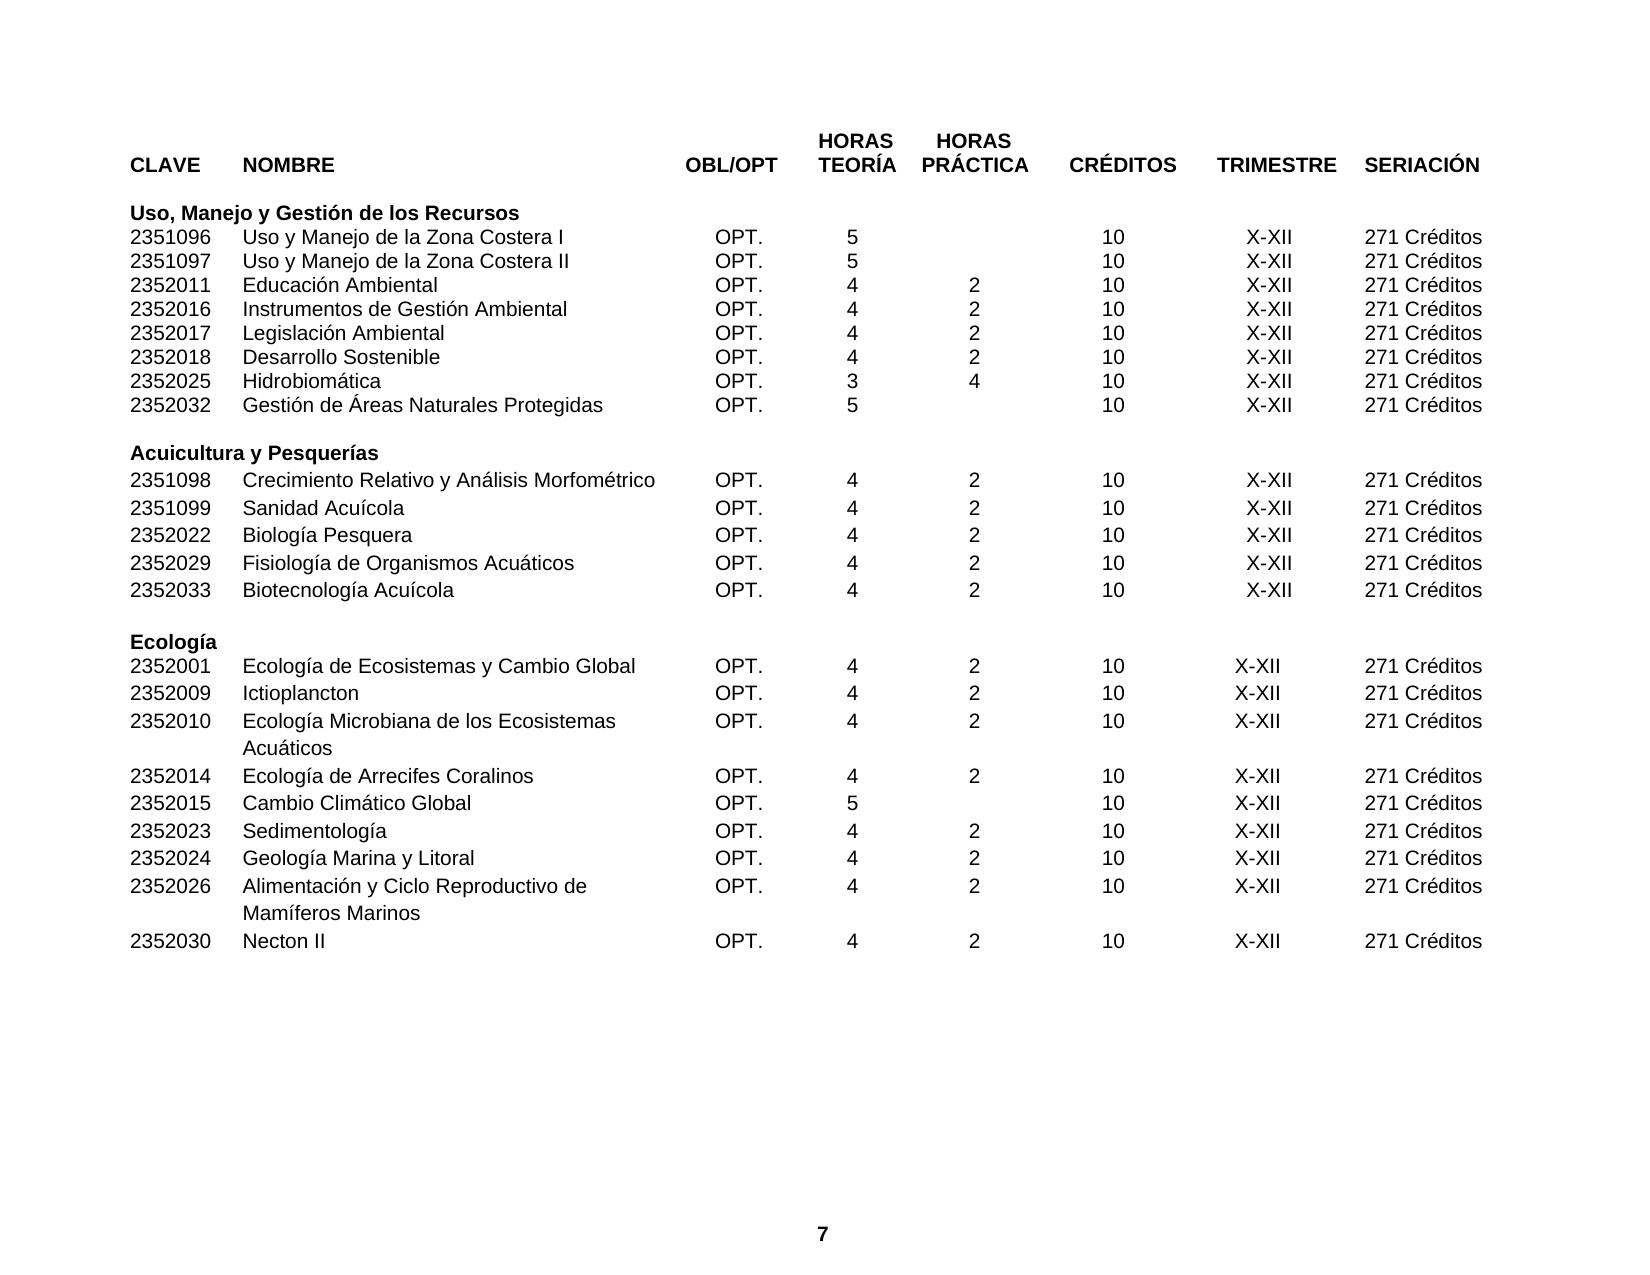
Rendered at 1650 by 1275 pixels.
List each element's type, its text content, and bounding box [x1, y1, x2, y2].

text Ecología [130, 629, 1521, 653]
text 2351098 Crecimiento Relativo y Análisis Morfométrico OPT. 4 2 10 X-XII 271 Créditos 2351099 Sanidad Acuícola OPT. 4 2 10 X-XII 271 Créditos 2352022 Biología Pesquera OPT. 4 2 10 X-XII 271 Créditos 2352029 Fisiología de Organismos Acuáticos OPT. 4 2 10 X-XII 271 Créditos 2352033 Biotecnología Acuícola OPT. 4 2 10 X-XII 271 Créditos [130, 468, 1521, 602]
text 2351096 Uso y Manejo de la Zona Costera I OPT. 5 10 X-XII 271 Créditos 2351097 Uso y Manejo de la Zona Costera II OPT. 5 10 X-XII 271 Créditos 2352011 Educación Ambiental OPT. 4 2 10 X-XII 271 Créditos 2352016 Instrumentos de Gestión Ambiental OPT. 4 2 10 X-XII 271 Créditos 2352017 Legislación Ambiental OPT. 4 2 10 X-XII 271 Créditos 2352018 Desarrollo Sostenible OPT. 4 2 10 X-XII 271 Créditos 2352025 Hidrobiomática OPT. 3 4 10 X-XII 271 Créditos 2352032 Gestión de Áreas Naturales Protegidas OPT. 5 10 X-XII 271 Créditos [130, 225, 1521, 417]
text CLAVE NOMBRE OBL/OPT TEORÍA PRÁCTICA CRÉDITOS TRIMESTRE SERIACIÓN [130, 153, 1521, 177]
text 2352001 Ecología de Ecosistemas y Cambio Global OPT. 4 2 10 X-XII 271 Créditos 2352009 Ictioplancton OPT. 4 2 10 X-XII 271 Créditos 2352010 Ecología Microbiana de los Ecosistemas OPT. 4 2 10 X-XII 271 Créditos Acuáticos [130, 653, 1521, 760]
text Uso, Manejo y Gestión de los Recursos [130, 201, 1521, 225]
text 2352014 Ecología de Arrecifes Coralinos OPT. 4 2 10 X-XII 271 Créditos 2352015 Cambio Climático Global OPT. 5 10 X-XII 271 Créditos 2352023 Sedimentología OPT. 4 2 10 X-XII 271 Créditos 2352024 Geología Marina y Litoral OPT. 4 2 10 X-XII 271 Créditos 2352026 Alimentación y Ciclo Reproductivo de OPT. 4 2 10 X-XII 271 Créditos Mamíferos Marinos [130, 763, 1521, 925]
text HORAS HORAS [130, 129, 1521, 153]
text 2352030 Necton II OPT. 4 2 10 X-XII 271 Créditos [130, 928, 1521, 952]
text Acuicultura y Pesquerías [130, 441, 1521, 464]
